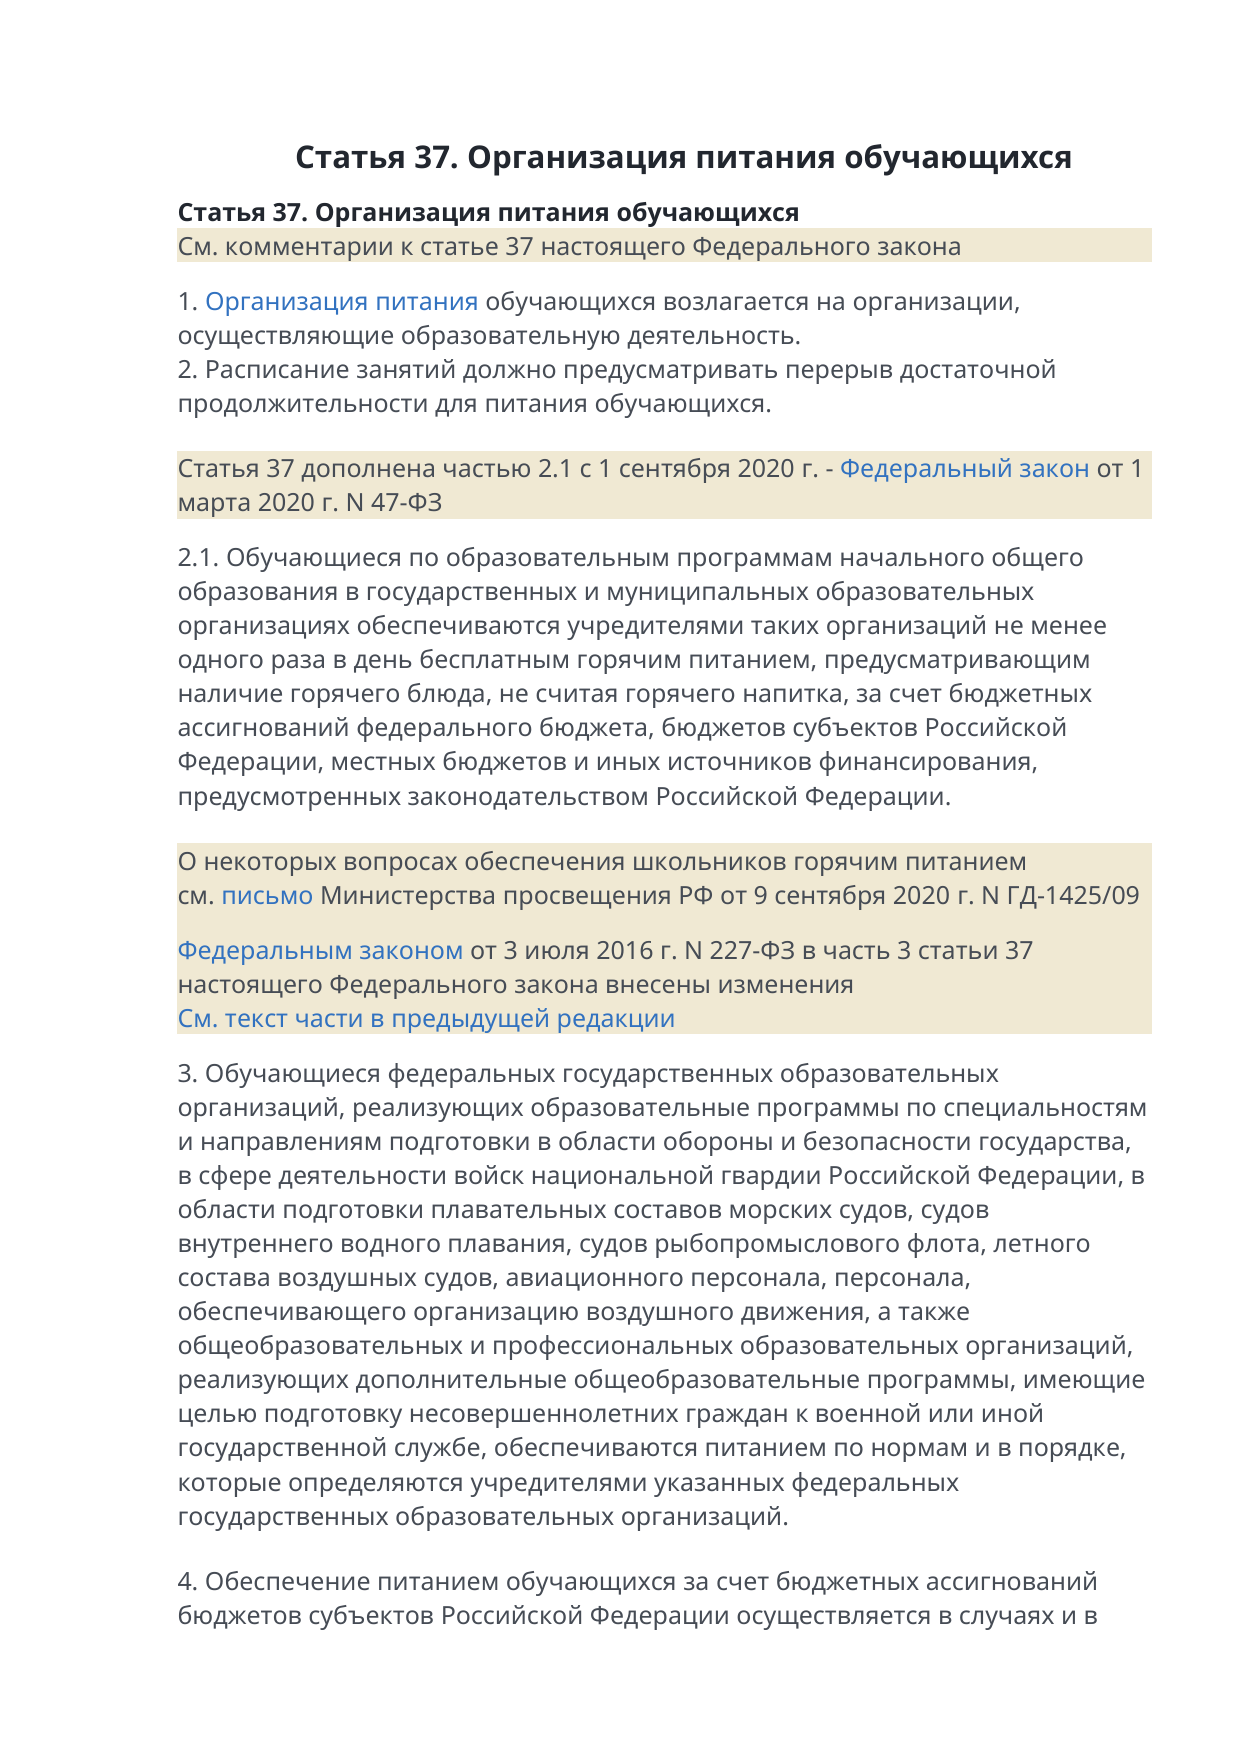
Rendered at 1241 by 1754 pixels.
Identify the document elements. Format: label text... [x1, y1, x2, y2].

text 3. Обучающиеся федеральных государственных образовательных организаций, реализующих образовательные программы по специальностям и направлениям подготовки в области обороны и безопасности государства, в сфере деятельности войск национальной гвардии Российской Федерации, в области подготовки плавательных составов морских судов, судов внутреннего водного плавания, судов рыбопромыслового флота, летного состава воздушных судов, авиационного персонала, персонала, обеспечивающего организацию воздушного движения, а также общеобразовательных и профессиональных образовательных организаций, реализующих дополнительные общеобразовательные программы, имеющие целью подготовку несовершеннолетних граждан к военной или иной государственной службе, обеспечиваются питанием по нормам и в порядке, которые определяются учредителями указанных федеральных государственных образовательных организаций. [177, 1055, 1152, 1532]
text Статья 37. Организация питания обучающихся [177, 194, 1152, 228]
text Статья 37 дополнена частью 2.1 с 1 сентября 2020 г. - Федеральный закон от 1 марта 2020 г. N 47-ФЗ [177, 451, 1152, 519]
text 1. Организация питания обучающихся возлагается на организации, осуществляющие образовательную деятельность. [177, 283, 1152, 351]
text 2.1. Обучающиеся по образовательным программам начального общего образования в государственных и муниципальных образовательных организациях обеспечиваются учредителями таких организаций не менее одного раза в день бесплатным горячим питанием, предусматривающим наличие горячего блюда, не считая горячего напитка, за счет бюджетных ассигнований федерального бюджета, бюджетов субъектов Российской Федерации, местных бюджетов и иных источников финансирования, предусмотренных законодательством Российской Федерации. [177, 540, 1152, 812]
text 2. Расписание занятий должно предусматривать перерыв достаточной продолжительности для питания обучающихся. [177, 351, 1152, 419]
text О некоторых вопросах обеспечения школьников горячим питанием см. письмо Министерства просвещения РФ от 9 сентября 2020 г. N ГД-1425/09 [177, 843, 1152, 912]
text См. комментарии к статье 37 настоящего Федерального закона [177, 228, 1152, 262]
text Статья 37. Организация питания обучающихся [216, 135, 1152, 177]
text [177, 1563, 1152, 1632]
text Федеральным законом от 3 июля 2016 г. N 227-ФЗ в часть 3 статьи 37 настоящего Федерального закона внесены изменения [177, 932, 1152, 1001]
text См. текст части в предыдущей редакции [177, 1001, 1152, 1034]
